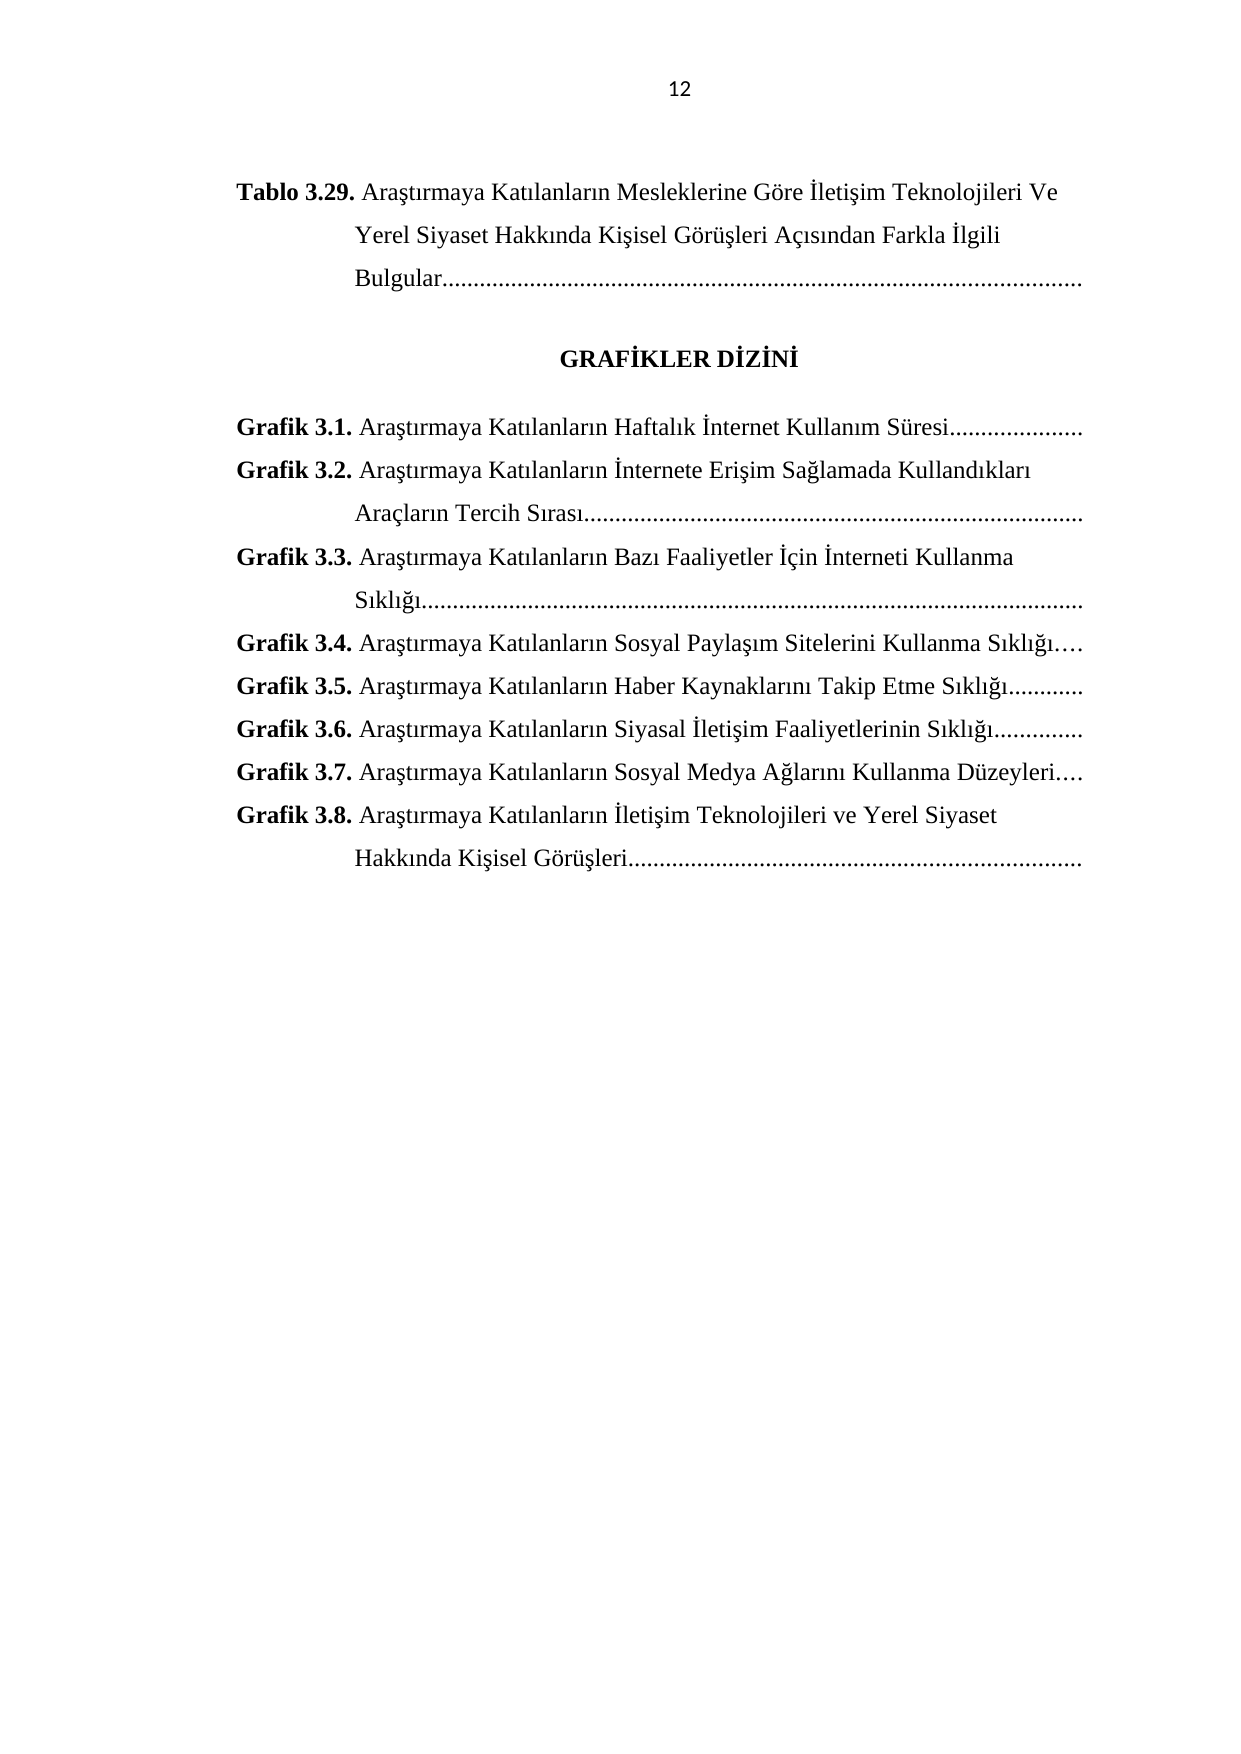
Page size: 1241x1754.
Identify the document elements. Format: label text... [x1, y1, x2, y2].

text Grafik 3.5. Araştırmaya Katılanların Haber Kaynaklarını Takip Etme Sıklığı 112 [236, 671, 1081, 700]
text Grafik 3.4. Araştırmaya Katılanların Sosyal Paylaşım Sitelerini Kullanma Sıklığı 108 [236, 628, 1081, 657]
text Grafik 3.8. Araştırmaya Katılanların İletişim Teknolojileri ve Yerel Siyaset Hakkında Kişisel Görüşleri 123 [236, 800, 1081, 872]
text Grafik 3.6. Araştırmaya Katılanların Siyasal İletişim Faaliyetlerinin Sıklığı 118 [236, 714, 1081, 743]
subtitle GRAFİKLER DİZİNİ [236, 344, 1122, 373]
text Grafik 3.1. Araştırmaya Katılanların Haftalık İnternet Kullanım Süresi 102 [236, 412, 1081, 441]
text Grafik 3.3. Araştırmaya Katılanların Bazı Faaliyetler İçin İnterneti Kullanma Sıklığı 105 [236, 542, 1081, 613]
text Grafik 3.7. Araştırmaya Katılanların Sosyal Medya Ağlarını Kullanma Düzeyleri 120 [236, 757, 1081, 786]
text Tablo 3.29. Araştırmaya Katılanların Mesleklerine Göre İletişim Teknolojileri Ve Yerel Siyaset Hakkında Kişisel Görüşleri Açısından Farkla İlgili Bulgular 166 [236, 177, 1081, 292]
text Grafik 3.2. Araştırmaya Katılanların İnternete Erişim Sağlamada Kullandıkları Araçların Tercih Sırası 102 [236, 455, 1081, 527]
